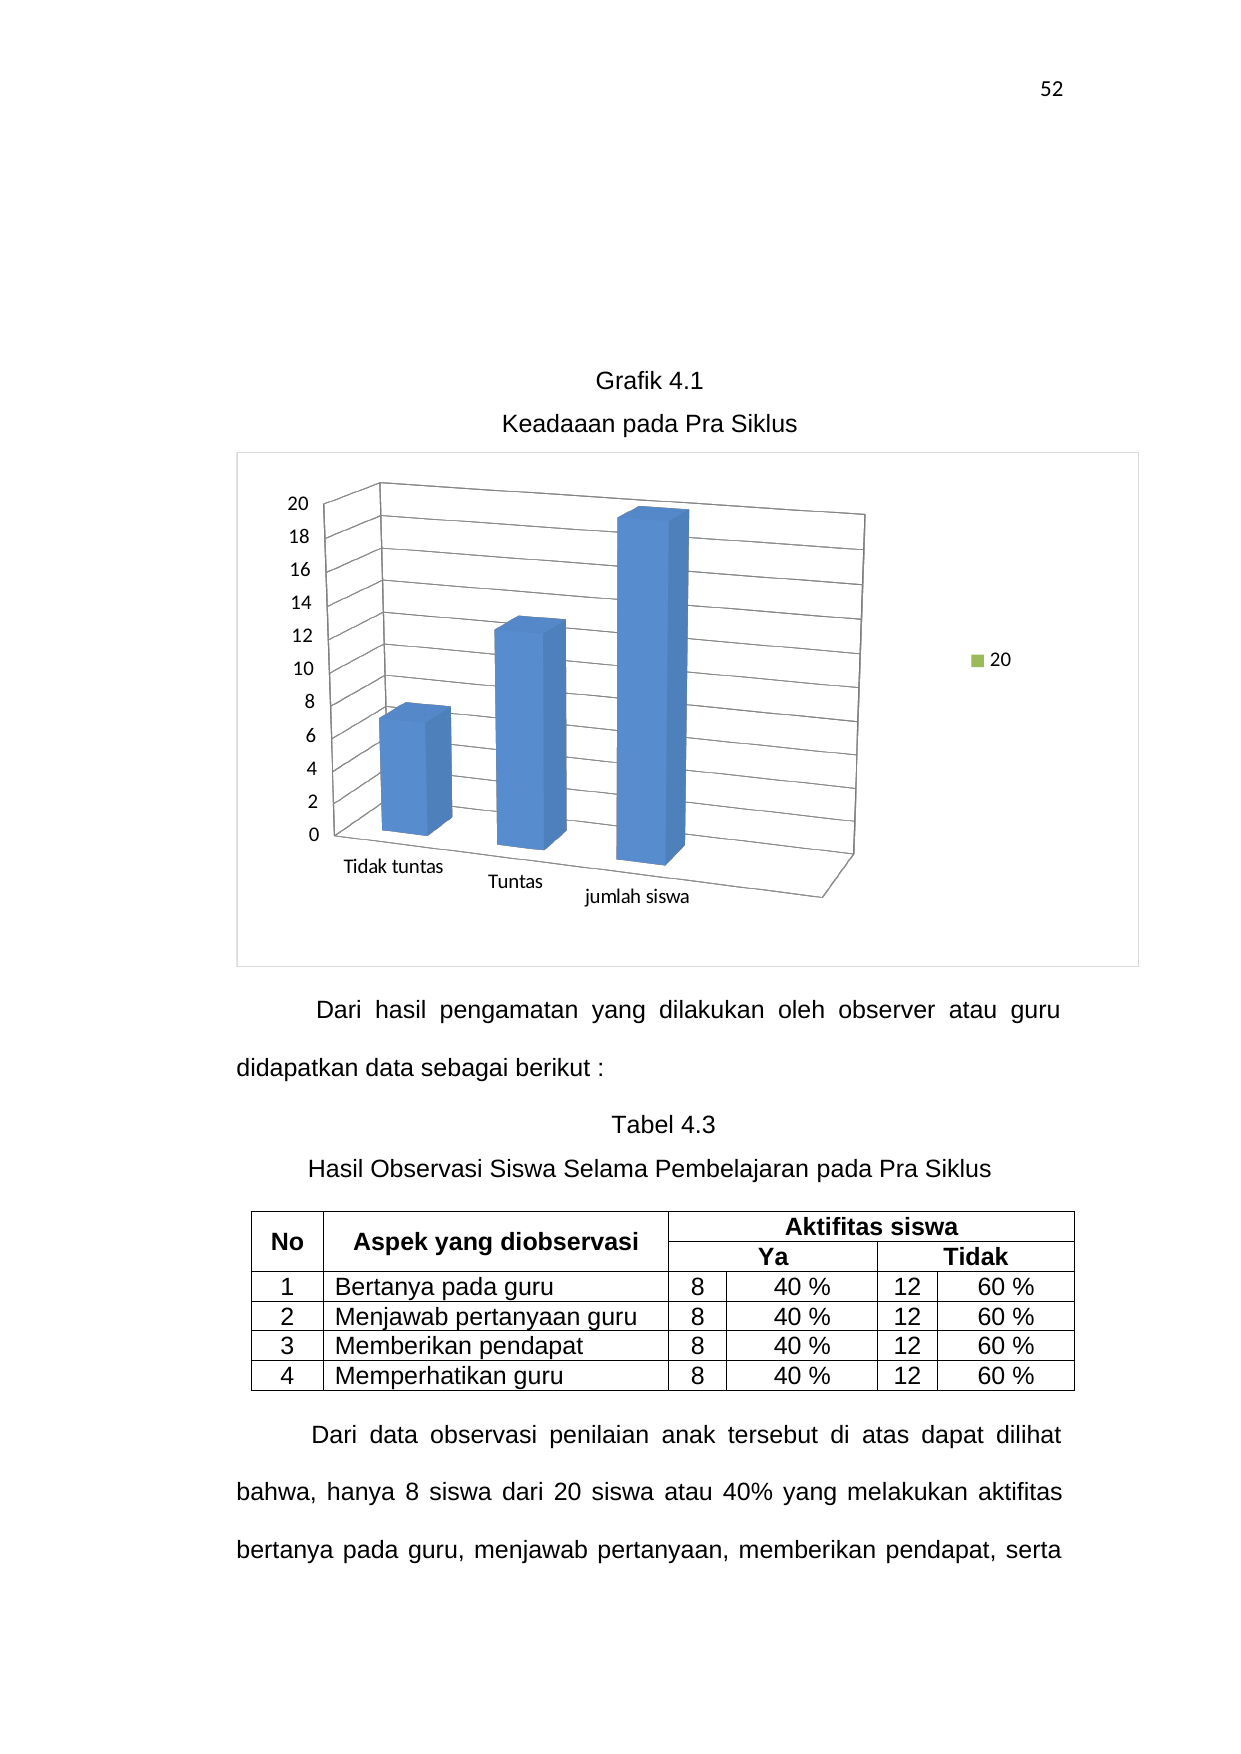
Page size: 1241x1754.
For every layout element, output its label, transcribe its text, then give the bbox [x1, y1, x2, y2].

table_cell 8 [669, 1331, 726, 1360]
table_cell 12 [878, 1302, 937, 1330]
table_cell 1 [252, 1272, 323, 1301]
table_cell 12 [878, 1361, 937, 1390]
table_cell 4 [252, 1361, 323, 1390]
table_cell Memperhatikan guru [324, 1361, 668, 1390]
table_cell 40 % [727, 1272, 877, 1301]
table_cell 60 % [938, 1302, 1074, 1330]
table_cell 8 [669, 1361, 726, 1390]
table_cell Bertanya pada guru [324, 1272, 668, 1301]
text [236, 1420, 1063, 1563]
text Grafik 4.1 Keadaaan pada Pra Siklus [236, 366, 1063, 437]
table_cell 40 % [727, 1331, 877, 1360]
table_cell 12 [878, 1331, 937, 1360]
table_cell 12 [878, 1272, 937, 1301]
table_cell Memberikan pendapat [324, 1331, 668, 1360]
table_header Aspek yang diobservasi [324, 1212, 668, 1271]
table_cell 60 % [938, 1272, 1074, 1301]
table_cell Tidak [878, 1242, 1074, 1271]
table_header No [252, 1212, 323, 1271]
table_header Aktifitas siswa [669, 1212, 1074, 1241]
table_cell 8 [669, 1302, 726, 1330]
table_cell 3 [252, 1331, 323, 1360]
table_cell 60 % [938, 1361, 1074, 1390]
table_cell Ya [669, 1242, 877, 1271]
text Dari hasil pengamatan yang dilakukan oleh observer atau guru didapatkan data sebagai berikut : [236, 996, 1063, 1082]
table_cell 40 % [727, 1302, 877, 1330]
table_cell 8 [669, 1272, 726, 1301]
table_cell Menjawab pertanyaan guru [324, 1302, 668, 1330]
table_cell 40 % [727, 1361, 877, 1390]
text Hasil Observasi Siswa Selama Pembelajaran pada Pra Siklus [236, 1154, 1063, 1182]
table_cell 60 % [938, 1331, 1074, 1360]
table_cell 2 [252, 1302, 323, 1330]
text Tabel 4.3 [536, 1111, 1063, 1139]
